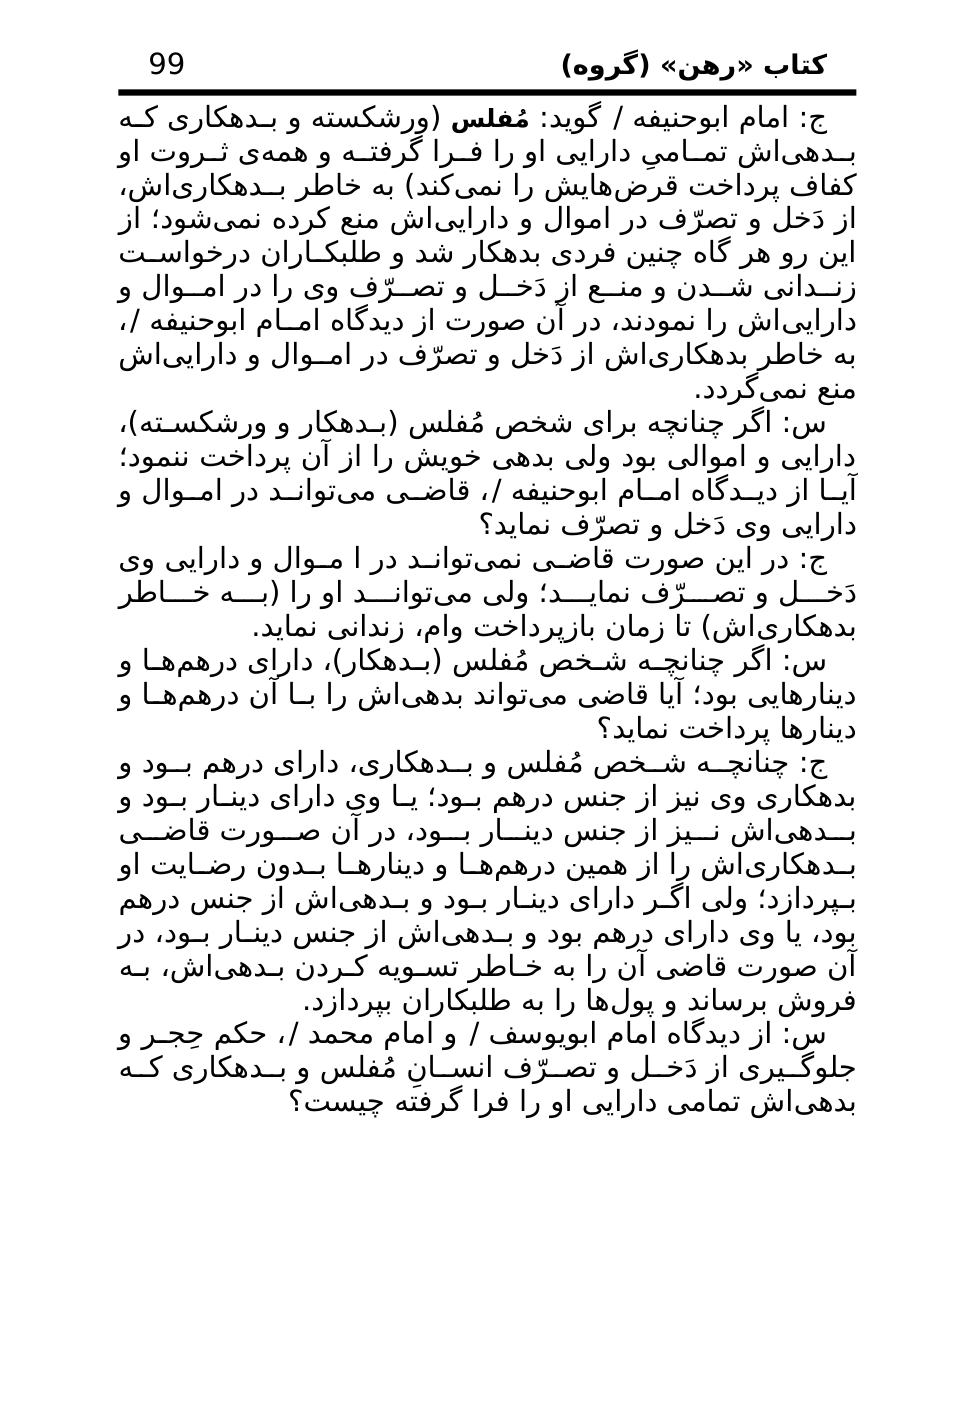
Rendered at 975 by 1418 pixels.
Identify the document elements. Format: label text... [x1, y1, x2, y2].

text ج: امام ابوحنیفه / گوید: مُفلس (ورشکسته و بدهکاری که بدهی‌اش تمامیِ دارایی او را فرا گرفته و همه‌ی ثروت او کفاف پرداخت قرض‌هایش را نمی‌کند) به خاطر بدهکاری‌اش، از دَخل و تصرّف در اموال و دارایی‌اش منع کرده نمی‌شود؛ از این رو هر گاه چنین فردی بدهکار شد و طلبکاران درخواست زندانی شدن و منع از دَخل و تصرّف وی را در اموال و دارایی‌اش را نمودند، در آن صورت از دیدگاه امام ابوحنیفه / ، به خاطر بدهکاری‌اش از دَخل و تصرّف در اموال و دارایی‌اش منع نمی‌گردد. [118, 100, 857, 406]
text س: اگر چنانچه برای شخص مُفلس (بدهکار و ورشکسته)،‌ دارایی و اموالی بود ولی بدهی خویش را از آن پرداخت ننمود؛ آیا از دیدگاه امام ابوحنیفه / ، قاضی می‌تواند در اموال و دارایی وی دَخل و تصرّف نماید؟ [118, 406, 857, 541]
text ج: چنانچه شخص مُفلس و بدهکاری، دارای درهم بود و بدهکاری وی نیز از جنس درهم بود؛ یا وی دارای دینار بود و بدهی‌اش نیز از جنس دینار بود، در آن صورت قاضی بدهکاری‌اش را از همین درهم‌ها و دینارها بدون رضایت او بپردازد؛ ولی اگر دارای دینار بود و بدهی‌اش از جنس درهم بود، یا وی دارای درهم بود و بدهی‌اش از جنس دینار بود، در آن صورت قاضی آن را به خاطر تسویه کردن بدهی‌اش، به فروش برساند و پول‌ها را به طلبکاران بپردازد. [118, 745, 857, 1017]
text س: اگر چنانچه شخص مُفلس (بدهکار)، دارای درهم‌ها و دینارهایی بود؛ آیا قاضی می‌تواند بدهی‌اش را با آن درهم‌ها و دینارها پرداخت نماید؟ [118, 643, 857, 745]
text س: از دیدگاه امام ابویوسف / و امام محمد / ، حکم حِجر و جلوگیری از دَخل و تصرّف انسانِ مُفلس و بدهکاری که بدهی‌اش تمامی دارایی او را فرا گرفته چیست؟ [118, 1017, 857, 1119]
text ج: در این صورت قاضی نمی‌تواند در ا موال و دارایی وی دَخل و تصرّف نماید؛ ولی می‌تواند او را (به خاطر بدهکاری‌اش) تا زمان بازپرداخت وام، زندانی نماید. [118, 541, 857, 643]
